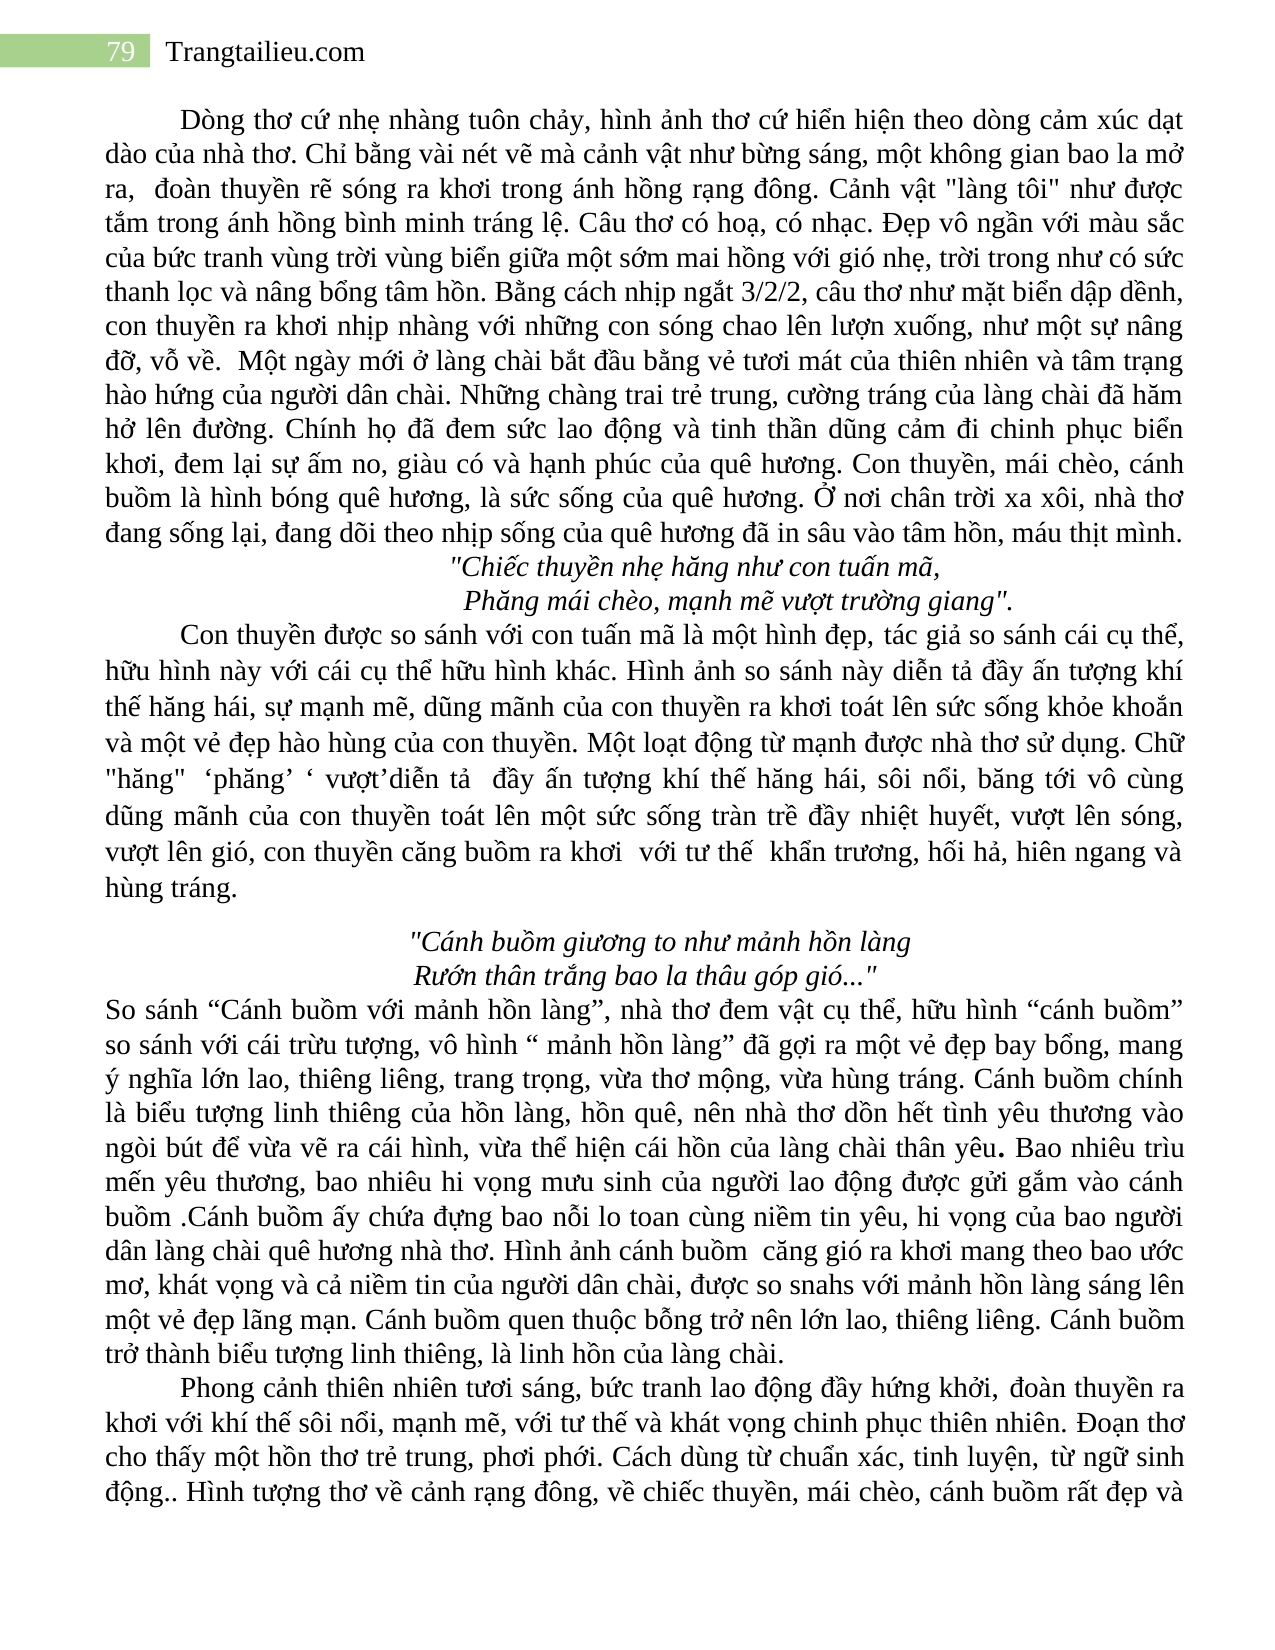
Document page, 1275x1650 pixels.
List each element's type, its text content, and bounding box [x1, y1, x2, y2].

text Dòng thơ cứ nhẹ nhàng tuôn chảy, hình ảnh thơ cứ hiển hiện theo dòng cảm xúc dạt dào của nhà thơ. Chỉ bằng vài nét vẽ mà cảnh vật như bừng sáng, một không gian bao la mở ra, đoàn thuyền rẽ sóng ra khơi trong ánh hồng rạng đông. Cảnh vật "làng tôi" như được tắm trong ánh hồng bình minh tráng lệ. Câu thơ có hoạ, có nhạc. Đẹp vô ngần với màu sắc của bức tranh vùng trời vùng biển giữa một sớm mai hồng với gió nhẹ, trời trong như có sức thanh lọc và nâng bổng tâm hồn. Bằng cách nhịp ngắt 3/2/2, câu thơ như mặt biển dập dềnh, con thuyền ra khơi nhịp nhàng với những con sóng chao lên lượn xuống, như một sự nâng đỡ, vỗ về. Một ngày mới ở làng chài bắt đầu bằng vẻ tươi mát của thiên nhiên và tâm trạng hào hứng của người dân chài. Những chàng trai trẻ trung, cường tráng của làng chài đã hăm hở lên đường. Chính họ đã đem sức lao động và tinh thần dũng cảm đi chinh phục biển khơi, đem lại sự ấm no, giàu có và hạnh phúc của quê hương. Con thuyền, mái chèo, cánh buồm là hình bóng quê hương, là sức sống của quê hương. Ở nơi chân trời xa xôi, nhà thơ đang sống lại, đang dõi theo nhịp sống của quê hương đã in sâu vào tâm hồn, máu thịt mình. [105, 101, 1185, 548]
text Rướn thân trắng bao la thâu góp gió..." [105, 957, 1185, 992]
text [105, 1370, 1185, 1507]
text So sánh “Cánh buồm với mảnh hồn làng”, nhà thơ đem vật cụ thể, hữu hình “cánh buồm” so sánh với cái trừu tượng, vô hình “ mảnh hồn làng” đã gợi ra một vẻ đẹp bay bổng, mang ý nghĩa lớn lao, thiêng liêng, trang trọng, vừa thơ mộng, vừa hùng tráng. Cánh buồm chính là biểu tượng linh thiêng của hồn làng, hồn quê, nên nhà thơ dồn hết tình yêu thương vào ngòi bút để vừa vẽ ra cái hình, vừa thể hiện cái hồn của làng chài thân yêu. Bao nhiêu trìu mến yêu thương, bao nhiêu hi vọng mưu sinh của người lao động được gửi gắm vào cánh buồm .Cánh buồm ấy chứa đựng bao nỗi lo toan cùng niềm tin yêu, hi vọng của bao người dân làng chài quê hương nhà thơ. Hình ảnh cánh buồm căng gió ra khơi mang theo bao ước mơ, khát vọng và cả niềm tin của người dân chài, được so snahs với mảnh hồn làng sáng lên một vẻ đẹp lãng mạn. Cánh buồm quen thuộc bỗng trở nên lớn lao, thiêng liêng. Cánh buồm trở thành biểu tượng linh thiêng, là linh hồn của làng chài. [105, 992, 1185, 1370]
text "Chiếc thuyền nhẹ hăng như con tuấn mã, [405, 548, 1185, 583]
text Con thuyền được so sánh với con tuấn mã là một hình đẹp, tác giả so sánh cái cụ thể, hữu hình này với cái cụ thể hữu hình khác. Hình ảnh so sánh này diễn tả đầy ấn tượng khí thế hăng hái, sự mạnh mẽ, dũng mãnh của con thuyền ra khơi toát lên sức sống khỏe khoắn và một vẻ đẹp hào hùng của con thuyền. Một loạt động từ mạnh được nhà thơ sử dụng. Chữ "hăng" ‘phăng’ ‘ vượt’diễn tả đầy ấn tượng khí thế hăng hái, sôi nổi, băng tới vô cùng dũng mãnh của con thuyền toát lên một sức sống tràn trề đầy nhiệt huyết, vượt lên sóng, vượt lên gió, con thuyền căng buồm ra khơi với tư thế khẩn trương, hối hả, hiên ngang và hùng tráng. [105, 617, 1185, 903]
text Phăng mái chèo, mạnh mẽ vượt trường giang". [405, 583, 1185, 617]
text "Cánh buồm giương to như mảnh hồn làng [105, 923, 1185, 957]
